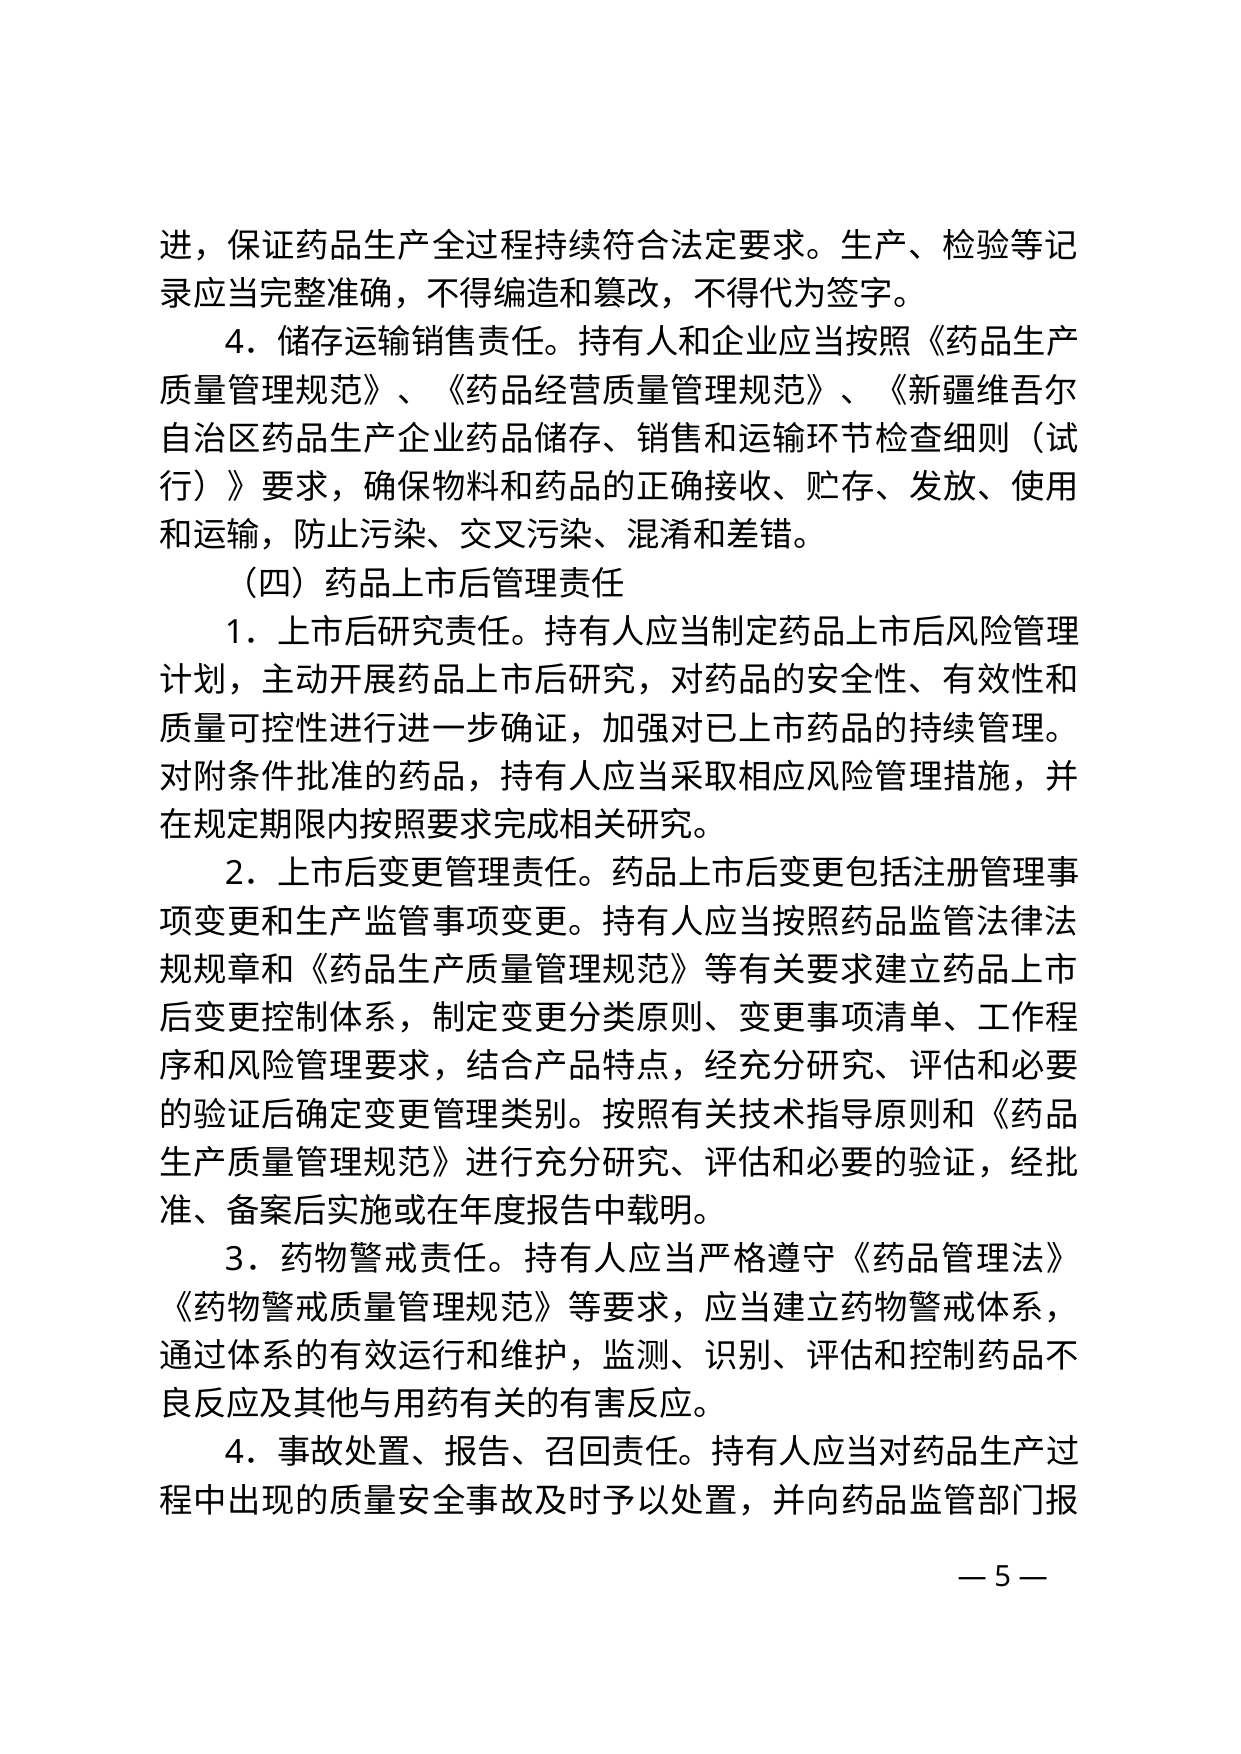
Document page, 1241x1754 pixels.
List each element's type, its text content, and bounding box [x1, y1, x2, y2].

text 4．储存运输销售责任。持有人和企业应当按照《药品生产质量管理规范》、《药品经营质量管理规范》、《新疆维吾尔自治区药品生产企业药品储存、销售和运输环节检查细则（试行）》要求，确保物料和药品的正确接收、贮存、发放、使用和运输，防止污染、交叉污染、混淆和差错。 [159, 315, 1081, 556]
text 2．上市后变更管理责任。药品上市后变更包括注册管理事项变更和生产监管事项变更。持有人应当按照药品监管法律法规规章和《药品生产质量管理规范》等有关要求建立药品上市后变更控制体系，制定变更分类原则、变更事项清单、工作程序和风险管理要求，结合产品特点，经充分研究、评估和必要的验证后确定变更管理类别。按照有关技术指导原则和《药品生产质量管理规范》进行充分研究、评估和必要的验证，经批准、备案后实施或在年度报告中载明。 [159, 846, 1081, 1232]
text 3．药物警戒责任。持有人应当严格遵守《药品管理法》《药物警戒质量管理规范》等要求，应当建立药物警戒体系，通过体系的有效运行和维护，监测、识别、评估和控制药品不良反应及其他与用药有关的有害反应。 [159, 1232, 1081, 1425]
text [159, 218, 1081, 315]
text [159, 1425, 1081, 1522]
text 1．上市后研究责任。持有人应当制定药品上市后风险管理计划，主动开展药品上市后研究，对药品的安全性、有效性和质量可控性进行进一步确证，加强对已上市药品的持续管理。对附条件批准的药品，持有人应当采取相应风险管理措施，并在规定期限内按照要求完成相关研究。 [159, 604, 1081, 846]
text （四）药品上市后管理责任 [159, 556, 1081, 604]
